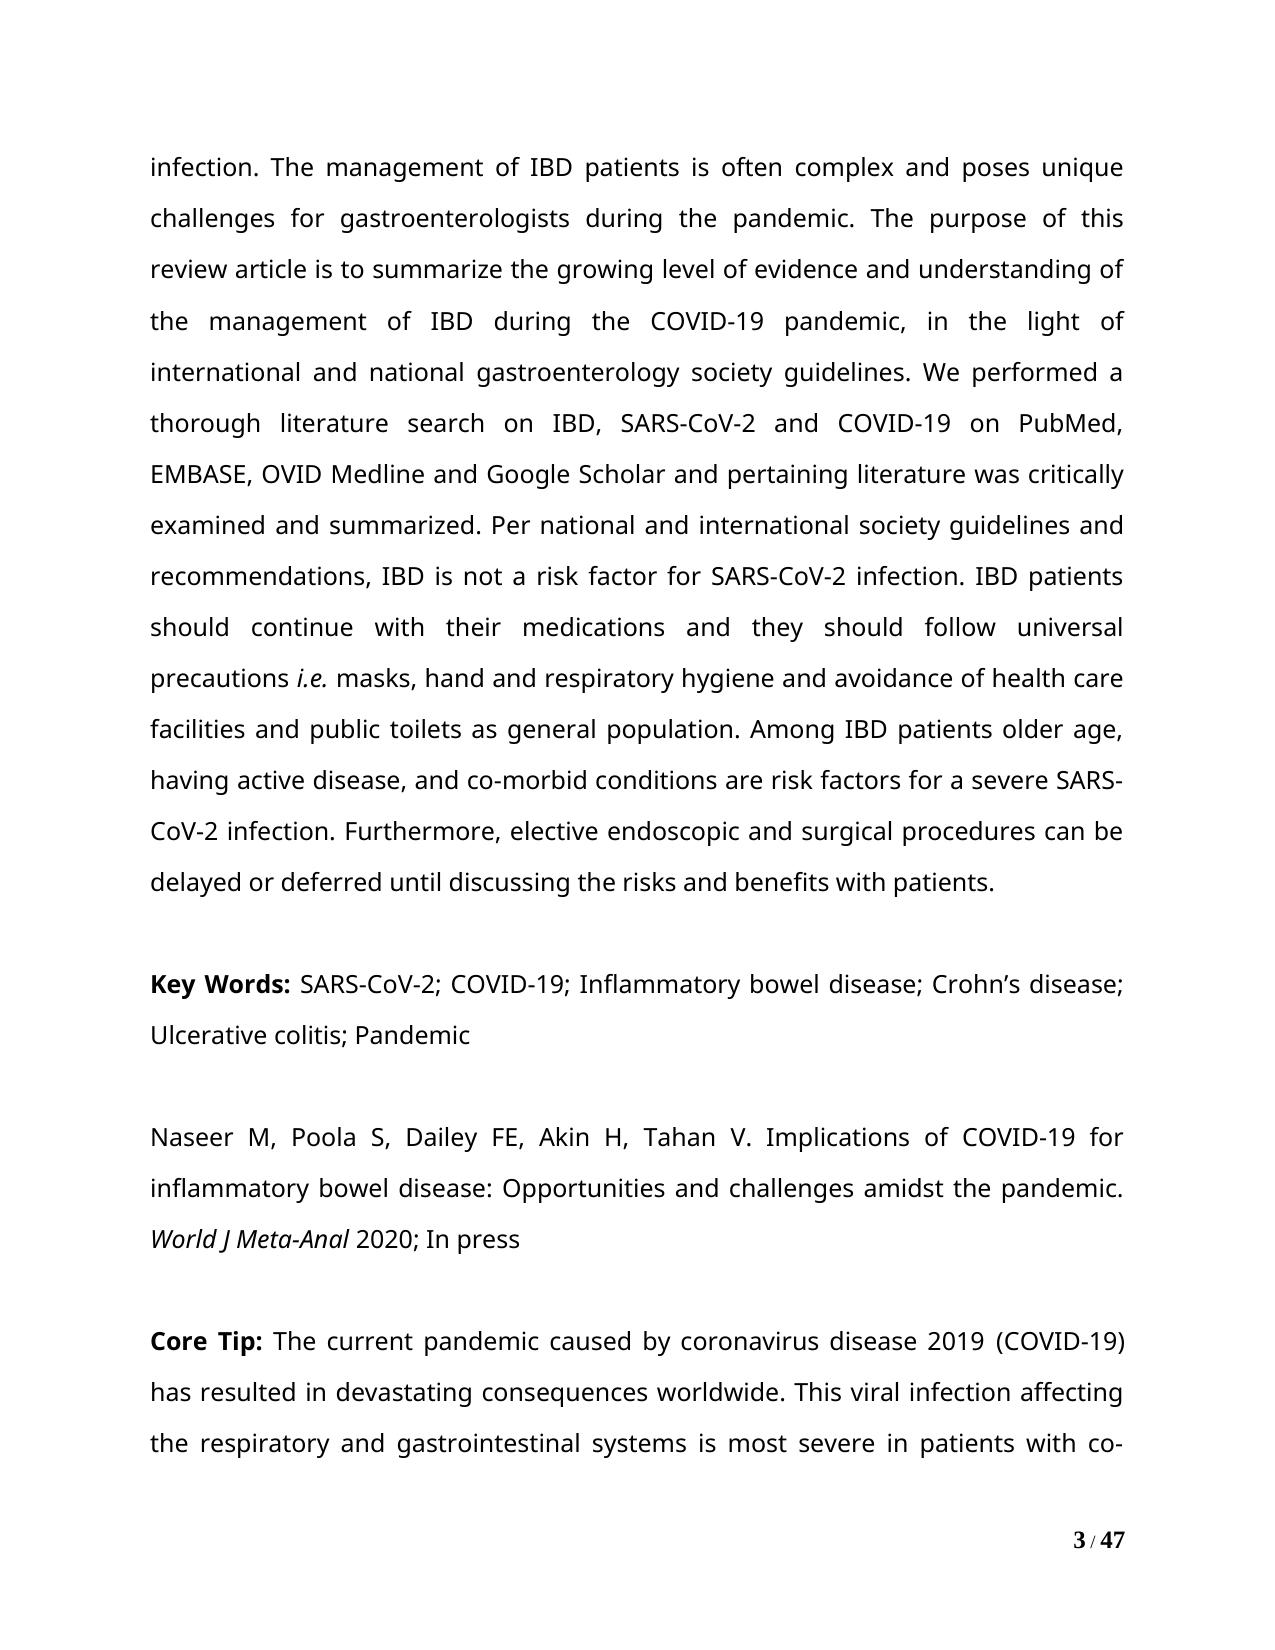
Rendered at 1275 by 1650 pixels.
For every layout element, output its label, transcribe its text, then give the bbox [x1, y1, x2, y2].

text Key Words: SARS-CoV-2; COVID-19; Inflammatory bowel disease; Crohn’s disease; Ulcerative colitis; Pandemic [150, 967, 1125, 1052]
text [150, 150, 1125, 899]
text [150, 1324, 1125, 1460]
text Naseer M, Poola S, Dailey FE, Akin H, Tahan V. Implications of COVID-19 for inflammatory bowel disease: Opportunities and challenges amidst the pandemic. World J Meta-Anal 2020; In press [150, 1120, 1125, 1256]
